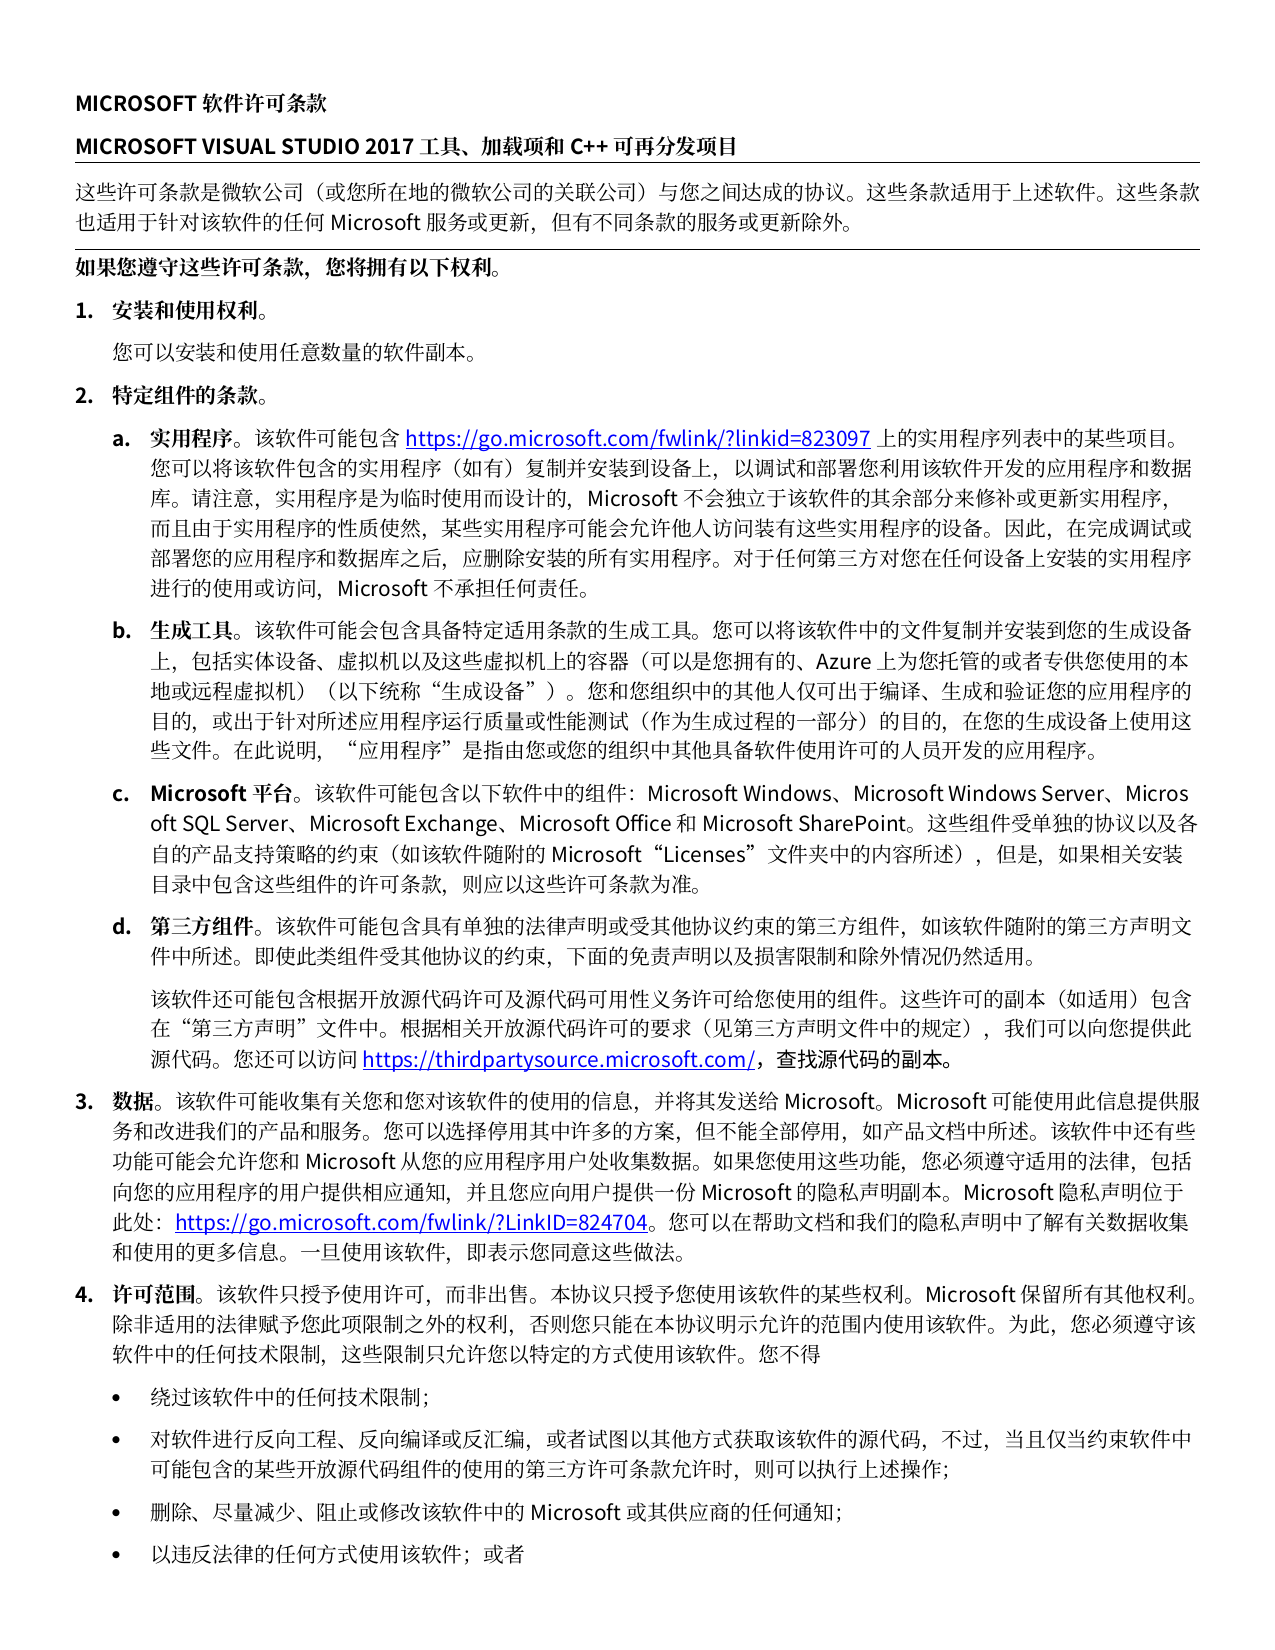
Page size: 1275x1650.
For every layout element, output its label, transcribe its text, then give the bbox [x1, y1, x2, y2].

subtitle MICROSOFT 软件许可条款 [75, 87, 1200, 118]
subtitle 数据。该软件可能收集有关您和您对该软件的使用的信息，并将其发送给 Microsoft。Microsoft 可能使用此信息提供服务和改进我们的产品和服务。您可以选择停用其中许多的方案，但不能全部停用，如产品文档中所述。该软件中还有些功能可能会允许您和 Microsoft 从您的应用程序用户处收集数据。如果您使用这些功能，您必须遵守适用的法律，包括向您的应用程序的用户提供相应通知，并且您应向用户提供一份 Microsoft 的隐私声明副本。Microsoft 隐私声明位于此处：https://go.microsoft.com/fwlink/?LinkID=824704。您可以在帮助文档和我们的隐私声明中了解有关数据收集和使用的更多信息。一旦使用该软件，即表示您同意这些做法。 [75, 1086, 1200, 1266]
text 绕过该软件中的任何技术限制； [112, 1381, 1200, 1411]
subtitle 特定组件的条款。 [75, 379, 1200, 409]
text 以违反法律的任何方式使用该软件；或者 [112, 1538, 1200, 1568]
subtitle 生成工具。该软件可能会包含具备特定适用条款的生成工具。您可以将该软件中的文件复制并安装到您的生成设备上，包括实体设备、虚拟机以及这些虚拟机上的容器（可以是您拥有的、Azure 上为您托管的或者专供您使用的本地或远程虚拟机）（以下统称“生成设备”）。您和您组织中的其他人仅可出于编译、生成和验证您的应用程序的目的，或出于针对所述应用程序运行质量或性能测试（作为生成过程的一部分）的目的，在您的生成设备上使用这些文件。在此说明，“应用程序”是指由您或您的组织中其他具备软件使用许可的人员开发的应用程序。 [112, 615, 1200, 765]
text 删除、尽量减少、阻止或修改该软件中的 Microsoft 或其供应商的任何通知； [112, 1496, 1200, 1526]
subtitle 第三方组件。该软件可能包含具有单独的法律声明或受其他协议约束的第三方组件，如该软件随附的第三方声明文件中所述。即使此类组件受其他协议的约束，下面的免责声明以及损害限制和除外情况仍然适用。 [112, 910, 1200, 971]
subtitle 该软件还可能包含根据开放源代码许可及源代码可用性义务许可给您使用的组件。这些许可的副本（如适用）包含在“第三方声明”文件中。根据相关开放源代码许可的要求（见第三方声明文件中的规定），我们可以向您提供此源代码。您还可以访问https://thirdpartysource.microsoft.com/，查找源代码的副本。 [150, 983, 1200, 1073]
text 如果您遵守这些许可条款，您将拥有以下权利。 [75, 250, 1200, 282]
subtitle Microsoft 平台。该软件可能包含以下软件中的组件：Microsoft Windows、Microsoft Windows Server、Microsoft SQL Server、Microsoft Exchange、Microsoft Office 和 Microsoft SharePoint。这些组件受单独的协议以及各自的产品支持策略的约束（如该软件随附的 Microsoft“Licenses”文件夹中的内容所述），但是，如果相关安装目录中包含这些组件的许可条款，则应以这些许可条款为准。 [112, 777, 1200, 898]
subtitle 许可范围。该软件只授予使用许可，而非出售。本协议只授予您使用该软件的某些权利。Microsoft 保留所有其他权利。除非适用的法律赋予您此项限制之外的权利，否则您只能在本协议明示允许的范围内使用该软件。为此，您必须遵守该软件中的任何技术限制，这些限制只允许您以特定的方式使用该软件。您不得 [75, 1279, 1200, 1369]
subtitle 安装和使用权利。 [75, 294, 1200, 324]
subtitle 您可以安装和使用任意数量的软件副本。 [112, 337, 1200, 367]
title MICROSOFT VISUAL STUDIO 2017 工具、加载项和 C++ 可再分发项目 [75, 130, 1200, 162]
text 这些许可条款是微软公司（或您所在地的微软公司的关联公司）与您之间达成的协议。这些条款适用于上述软件。这些条款也适用于针对该软件的任何 Microsoft 服务或更新，但有不同条款的服务或更新除外。 [75, 176, 1200, 236]
subtitle 实用程序。该软件可能包含 https://go.microsoft.com/fwlink/?linkid=823097 上的实用程序列表中的某些项目。您可以将该软件包含的实用程序（如有）复制并安装到设备上，以调试和部署您利用该软件开发的应用程序和数据库。请注意，实用程序是为临时使用而设计的，Microsoft 不会独立于该软件的其余部分来修补或更新实用程序，而且由于实用程序的性质使然，某些实用程序可能会允许他人访问装有这些实用程序的设备。因此，在完成调试或部署您的应用程序和数据库之后，应删除安装的所有实用程序。对于任何第三方对您在任何设备上安装的实用程序进行的使用或访问，Microsoft 不承担任何责任。 [112, 422, 1200, 602]
text 对软件进行反向工程、反向编译或反汇编，或者试图以其他方式获取该软件的源代码，不过，当且仅当约束软件中可能包含的某些开放源代码组件的使用的第三方许可条款允许时，则可以执行上述操作； [112, 1423, 1200, 1483]
